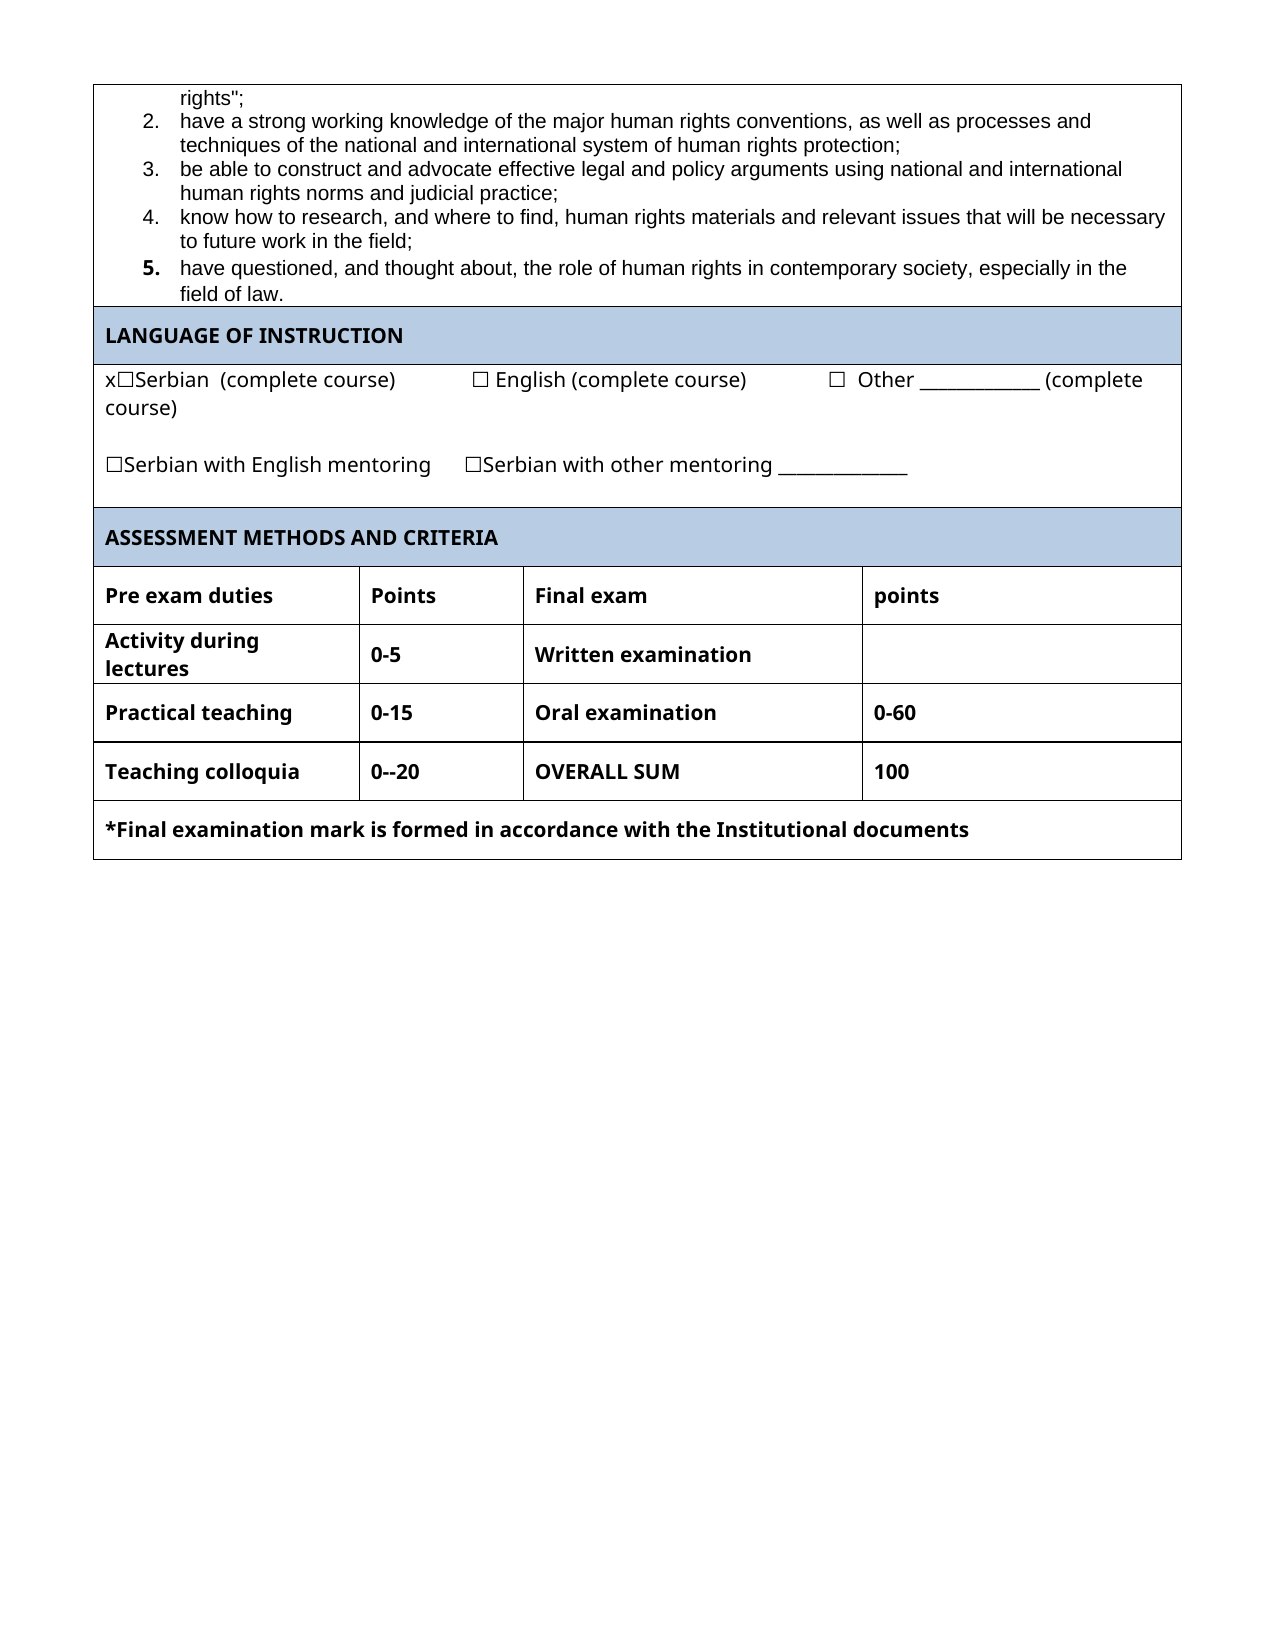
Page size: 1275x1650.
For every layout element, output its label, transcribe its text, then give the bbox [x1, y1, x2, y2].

table_cell ASSESSMENT METHODS AND CRITERIA [94, 508, 1181, 566]
table_cell Practical teaching [94, 684, 359, 741]
table_cell LANGUAGE OF INSTRUCTION [94, 307, 1181, 364]
table_cell Serbian (complete course) English (complete course) Other _____________ (complete course) Serbian with English mentoring Serbian with other mentoring ______________ [94, 365, 1181, 507]
table_cell [863, 625, 1181, 683]
table_cell 0-60 [863, 684, 1181, 741]
table_cell 0-5 [360, 625, 523, 683]
table_cell Oral examination [524, 684, 862, 741]
table_cell 100 [863, 743, 1181, 800]
table_cell Points [360, 567, 523, 624]
table_cell *Final examination mark is formed in accordance with the Institutional documents [94, 801, 1181, 858]
table_cell OVERALL SUM [524, 743, 862, 800]
table_cell Activity during lectures [94, 625, 359, 683]
table_cell Final exam [524, 567, 862, 624]
table_cell Teaching colloquia [94, 743, 359, 800]
table_cell Pre exam duties [94, 567, 359, 624]
table_cell 0-15 [360, 684, 523, 741]
table_cell 0--20 [360, 743, 523, 800]
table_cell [94, 85, 1181, 306]
table_cell points [863, 567, 1181, 624]
table_cell Written examination [524, 625, 862, 683]
